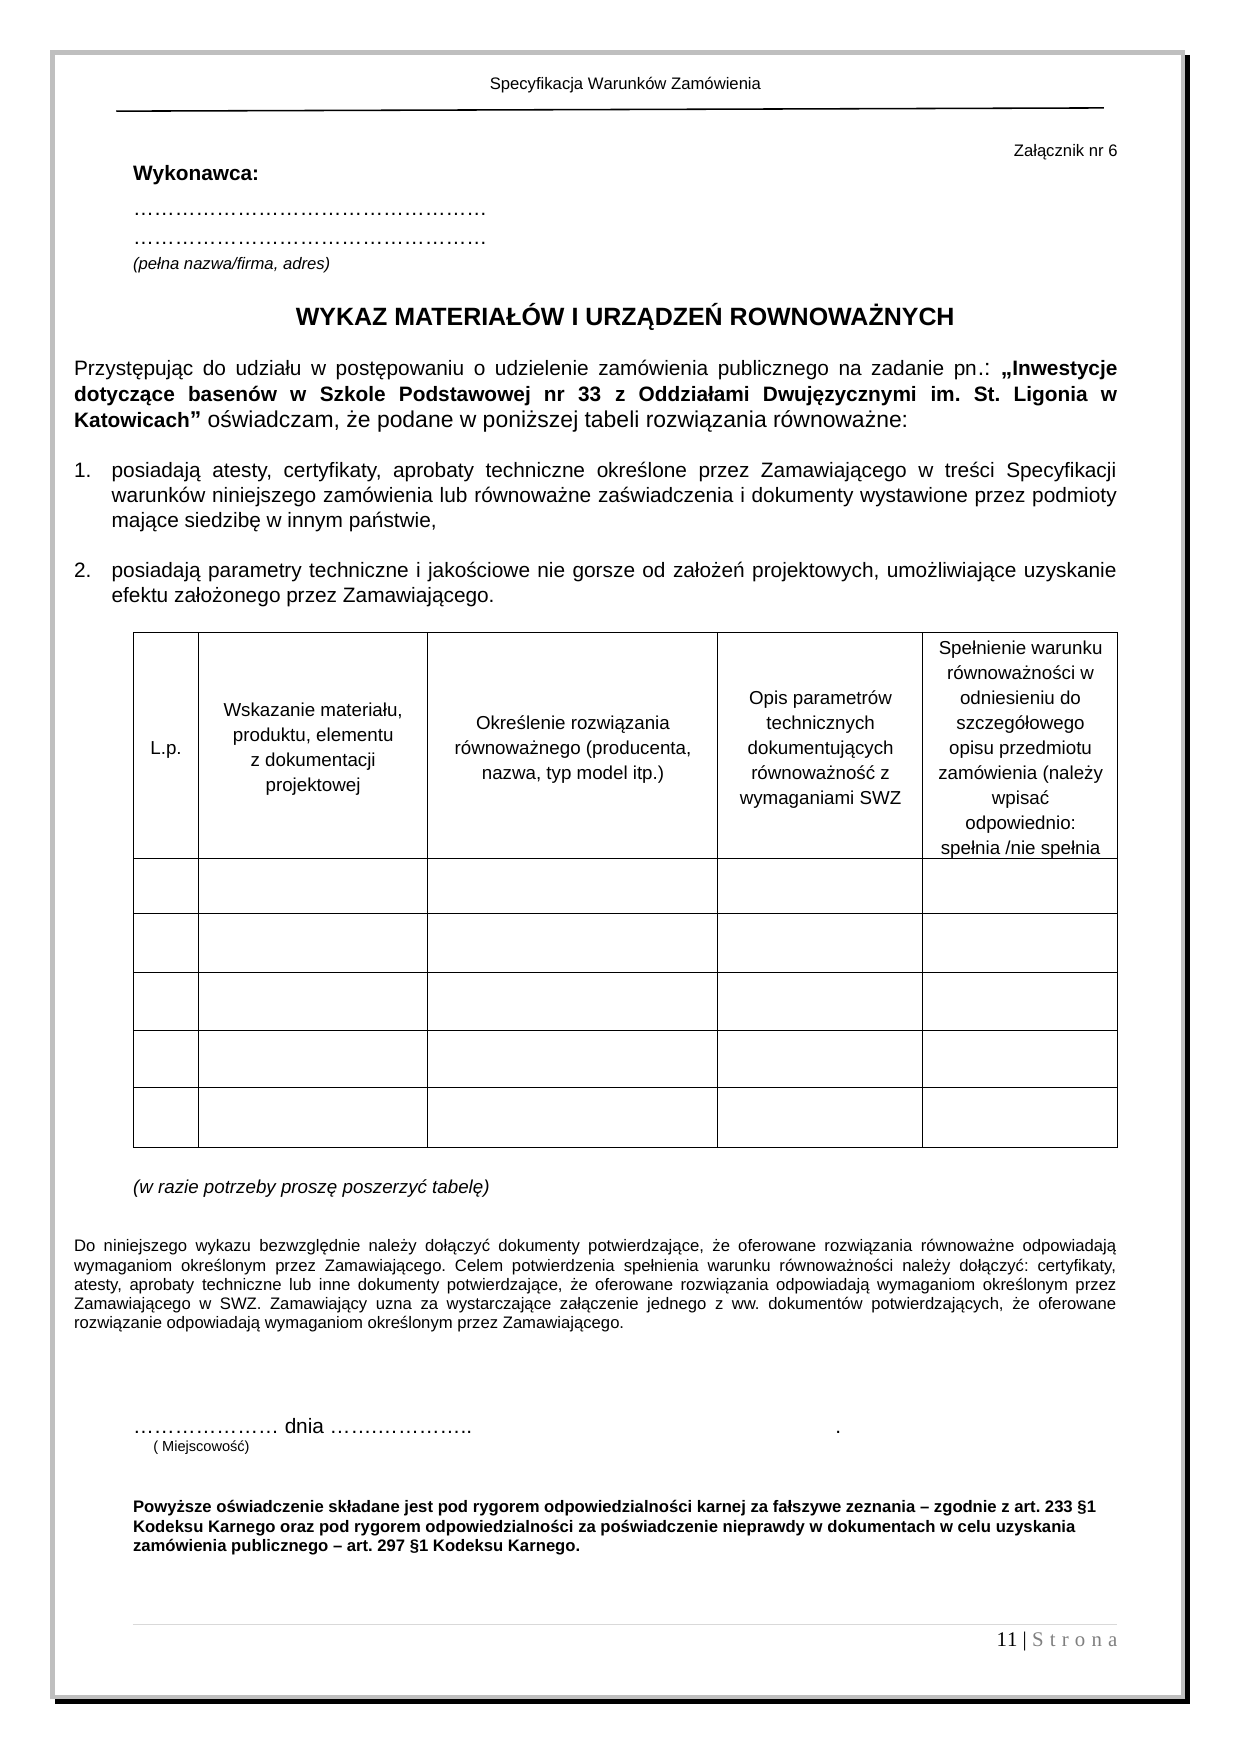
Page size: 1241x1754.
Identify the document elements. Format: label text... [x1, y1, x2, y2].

table_cell [428, 914, 717, 972]
table_cell [923, 973, 1117, 1030]
list posiadają parametry techniczne i jakościowe nie gorsze od założeń projektowych, umożliwiające uzyskanie efektu założonego przez Zamawiającego. [74, 557, 1117, 607]
text …………………………………………… [133, 225, 497, 249]
text Powyższe oświadczenie składane jest pod rygorem odpowiedzialności karnej za fałszywe zeznania – zgodnie z art. 233 §1 Kodeksu Karnego oraz pod rygorem odpowiedzialności za poświadczenie nieprawdy w dokumentach w celu uzyskania zamówienia publicznego – art. 297 §1 Kodeksu Karnego. [133, 1497, 1117, 1555]
table_cell [923, 1031, 1117, 1087]
text Wykonawca: [133, 160, 1117, 184]
list posiadają atesty, certyfikaty, aprobaty techniczne określone przez Zamawiającego w treści Specyfikacji warunków niniejszego zamówienia lub równoważne zaświadczenia i dokumenty wystawione przez podmioty mające siedzibę w innym państwie, [74, 457, 1117, 532]
text …………………………………………… [133, 196, 497, 220]
table_cell [923, 859, 1117, 913]
table_cell [134, 973, 198, 1030]
table_cell [134, 914, 198, 972]
table_cell [134, 1088, 198, 1147]
table_cell [428, 1031, 717, 1087]
table_cell [199, 859, 427, 913]
text (w razie potrzeby proszę poszerzyć tabelę) [133, 1173, 1117, 1198]
text ………………… dnia …….………….. . [133, 1413, 1117, 1437]
table_cell [718, 1031, 922, 1087]
table_cell [718, 859, 922, 913]
text Załącznik nr 6 [133, 141, 1117, 160]
text Do niniejszego wykazu bezwzględnie należy dołączyć dokumenty potwierdzające, że oferowane rozwiązania równoważne odpowiadają wymaganiom określonym przez Zamawiającego. Celem potwierdzenia spełnienia warunku równoważności należy dołączyć: certyfikaty, atesty, aprobaty techniczne lub inne dokumenty potwierdzające, że oferowane rozwiązania odpowiadają wymaganiom określonym przez Zamawiającego w SWZ. Zamawiający uzna za wystarczające załączenie jednego z ww. dokumentów potwierdzających, że oferowane rozwiązanie odpowiadają wymaganiom określonym przez Zamawiającego. [74, 1236, 1117, 1332]
text ( Miejscowość) [133, 1437, 1117, 1454]
text Przystępując do udziału w postępowaniu o udzielenie zamówienia publicznego na zadanie pn.: „Inwestycje dotyczące basenów w Szkole Podstawowej nr 33 z Oddziałami Dwujęzycznymi im. St. Ligonia w Katowicach” oświadczam, że podane w poniższej tabeli rozwiązania równoważne: [74, 354, 1117, 432]
table_cell [199, 1088, 427, 1147]
table_header Spełnienie warunku równoważności w odniesieniu do szczegółowego opisu przedmiotu zamówienia (należy wpisać odpowiednio: spełnia /nie spełnia [923, 633, 1117, 858]
table_cell [199, 914, 427, 972]
table_cell [718, 914, 922, 972]
table_cell [428, 973, 717, 1030]
text (pełna nazwa/firma, adres) [133, 254, 1117, 273]
table_cell [923, 1088, 1117, 1147]
table_header Określenie rozwiązania równoważnego (producenta, nazwa, typ model itp.) [428, 633, 717, 858]
table_cell [199, 1031, 427, 1087]
table_cell [923, 914, 1117, 972]
table_cell [134, 859, 198, 913]
table_header Opis parametrów technicznych dokumentujących równoważność z wymaganiami SWZ [718, 633, 922, 858]
table_cell [428, 1088, 717, 1147]
table_cell [718, 1088, 922, 1147]
table_cell [199, 973, 427, 1030]
table_cell [428, 859, 717, 913]
table_header Wskazanie materiału, produktu, elementu z dokumentacji projektowej [199, 633, 427, 858]
table_cell [134, 1031, 198, 1087]
table_cell [718, 973, 922, 1030]
text WYKAZ MATERIAŁÓW I URZĄDZEŃ ROWNOWAŻNYCH [133, 302, 1117, 330]
table_header L.p. [134, 633, 198, 858]
